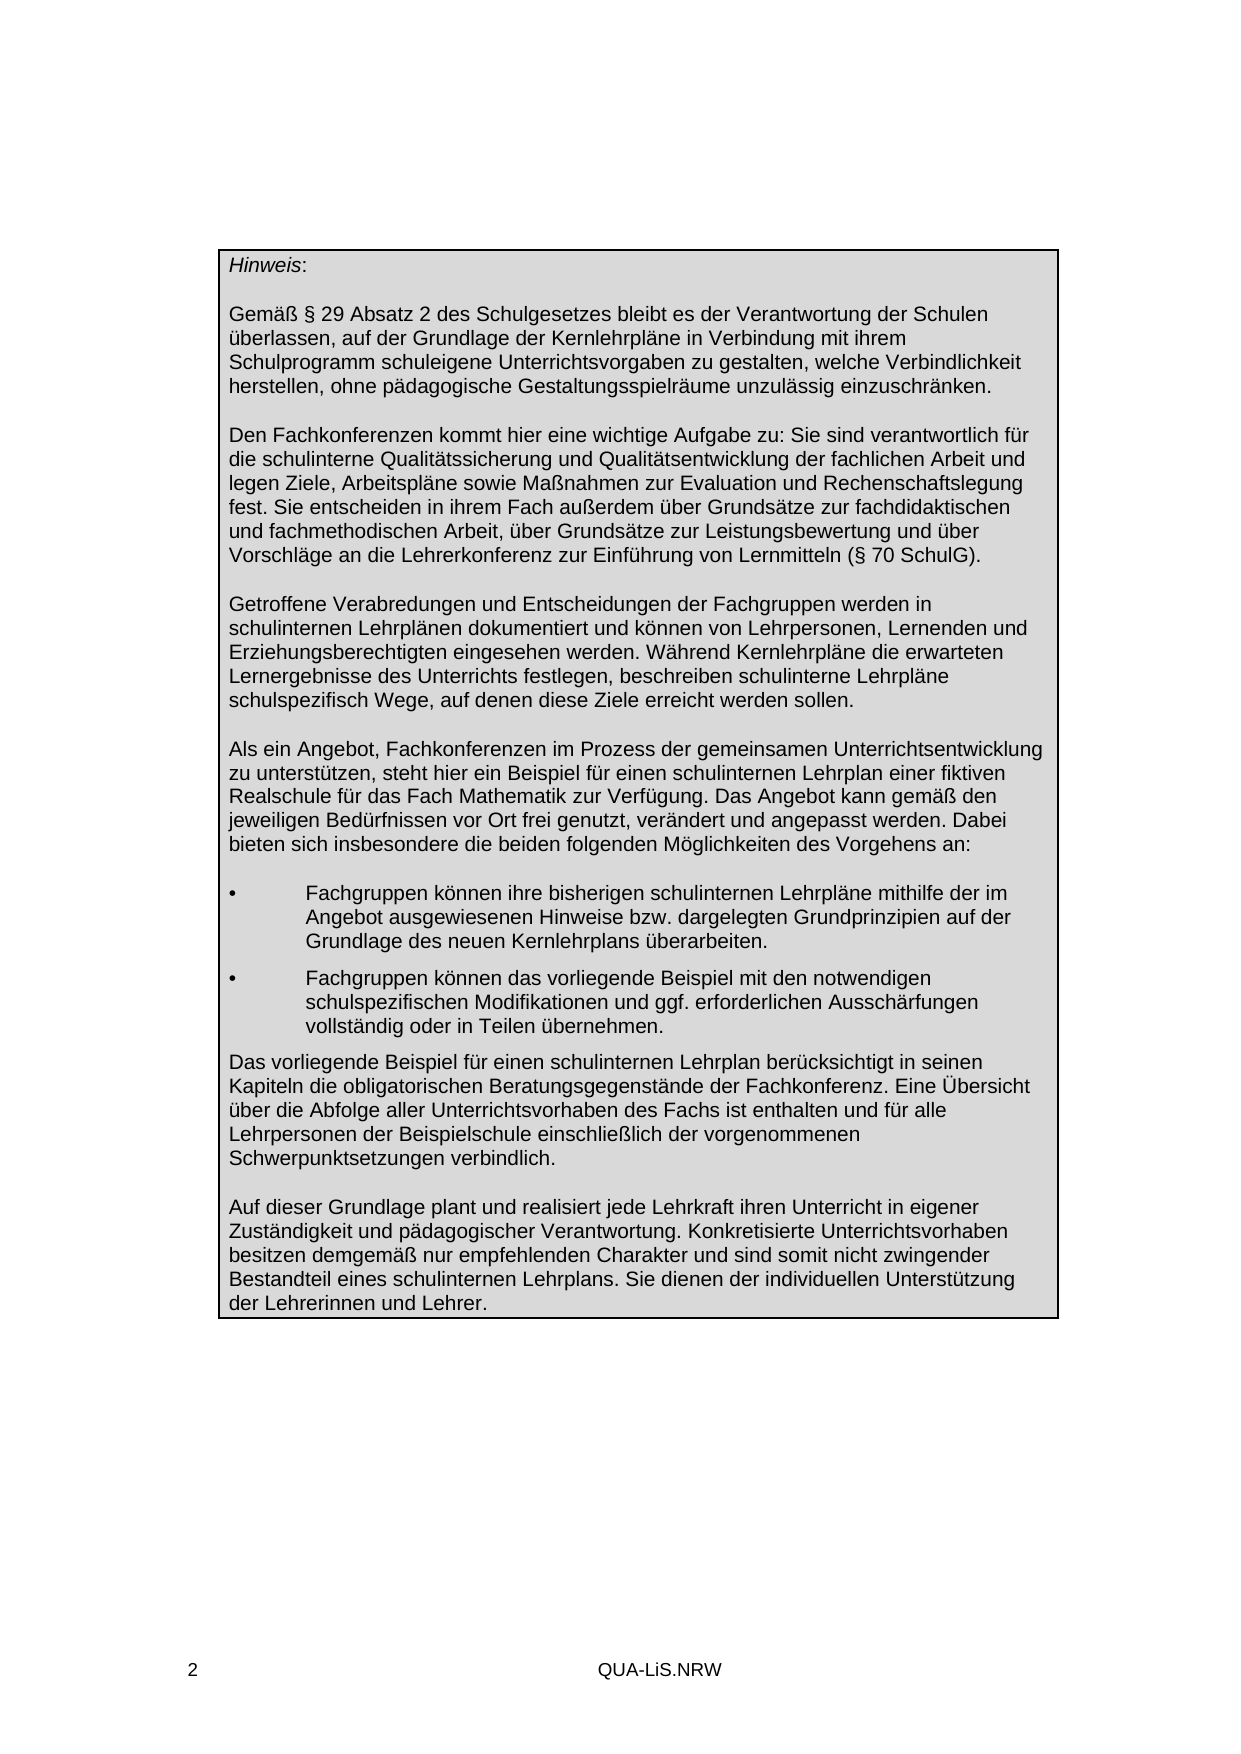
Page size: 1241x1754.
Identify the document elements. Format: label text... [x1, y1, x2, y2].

text Getroffene Verabredungen und Entscheidungen der Fachgruppen werden in schulinternen Lehrplänen dokumentiert und können von Lehrpersonen, Lernenden und Erziehungsberechtigten eingesehen werden. Während Kernlehrpläne die erwarteten Lernergebnisse des Unterrichts festlegen, beschreiben schulinterne Lehrpläne schulspezifisch Wege, auf denen diese Ziele erreicht werden sollen. [220, 587, 1057, 711]
text Als ein Angebot, Fachkonferenzen im Prozess der gemeinsamen Unterrichtsentwicklung zu unterstützen, steht hier ein Beispiel für einen schulinternen Lehrplan einer fiktiven Realschule für das Fach Mathematik zur Verfügung. Das Angebot kann gemäß den jeweiligen Bedürfnissen vor Ort frei genutzt, verändert und angepasst werden. Dabei bieten sich insbesondere die beiden folgenden Möglichkeiten des Vorgehens an: [220, 732, 1057, 856]
text Hinweis: [220, 251, 1057, 277]
list Fachgruppen können das vorliegende Beispiel mit den notwendigen schulspezifischen Modifikationen und ggf. erforderlichen Ausschärfungen vollständig oder in Teilen übernehmen. [220, 961, 1057, 1037]
text Auf dieser Grundlage plant und realisiert jede Lehrkraft ihren Unterricht in eigener Zuständigkeit und pädagogischer Verantwortung. Konkretisierte Unterrichtsvorhaben besitzen demgemäß nur empfehlenden Charakter und sind somit nicht zwingender Bestandteil eines schulinternen Lehrplans. Sie dienen der individuellen Unterstützung der Lehrerinnen und Lehrer. [220, 1191, 1057, 1317]
text Gemäß § 29 Absatz 2 des Schulgesetzes bleibt es der Verantwortung der Schulen überlassen, auf der Grundlage der Kernlehrpläne in Verbindung mit ihrem Schulprogramm schuleigene Unterrichtsvorgaben zu gestalten, welche Verbindlichkeit herstellen, ohne pädagogische Gestaltungsspielräume unzulässig einzuschränken. [220, 298, 1057, 398]
text Das vorliegende Beispiel für einen schulinternen Lehrplan berücksichtigt in seinen Kapiteln die obligatorischen Beratungsgegenstände der Fachkonferenz. Eine Übersicht über die Abfolge aller Unterrichtsvorhaben des Fachs ist enthalten und für alle Lehrpersonen der Beispielschule einschließlich der vorgenommenen Schwerpunktsetzungen verbindlich. [220, 1046, 1057, 1170]
list Fachgruppen können ihre bisherigen schulinternen Lehrpläne mithilfe der im Angebot ausgewiesenen Hinweise bzw. dargelegten Grundprinzipien auf der Grundlage des neuen Kernlehrplans überarbeiten. [220, 877, 1057, 953]
text Den Fachkonferenzen kommt hier eine wichtige Aufgabe zu: Sie sind verantwortlich für die schulinterne Qualitätssicherung und Qualitätsentwicklung der fachlichen Arbeit und legen Ziele, Arbeitspläne sowie Maßnahmen zur Evaluation und Rechenschaftslegung fest. Sie entscheiden in ihrem Fach außerdem über Grundsätze zur fachdidaktischen und fachmethodischen Arbeit, über Grundsätze zur Leistungsbewertung und über Vorschläge an die Lehrerkonferenz zur Einführung von Lernmitteln (§ 70 SchulG). [220, 419, 1057, 567]
